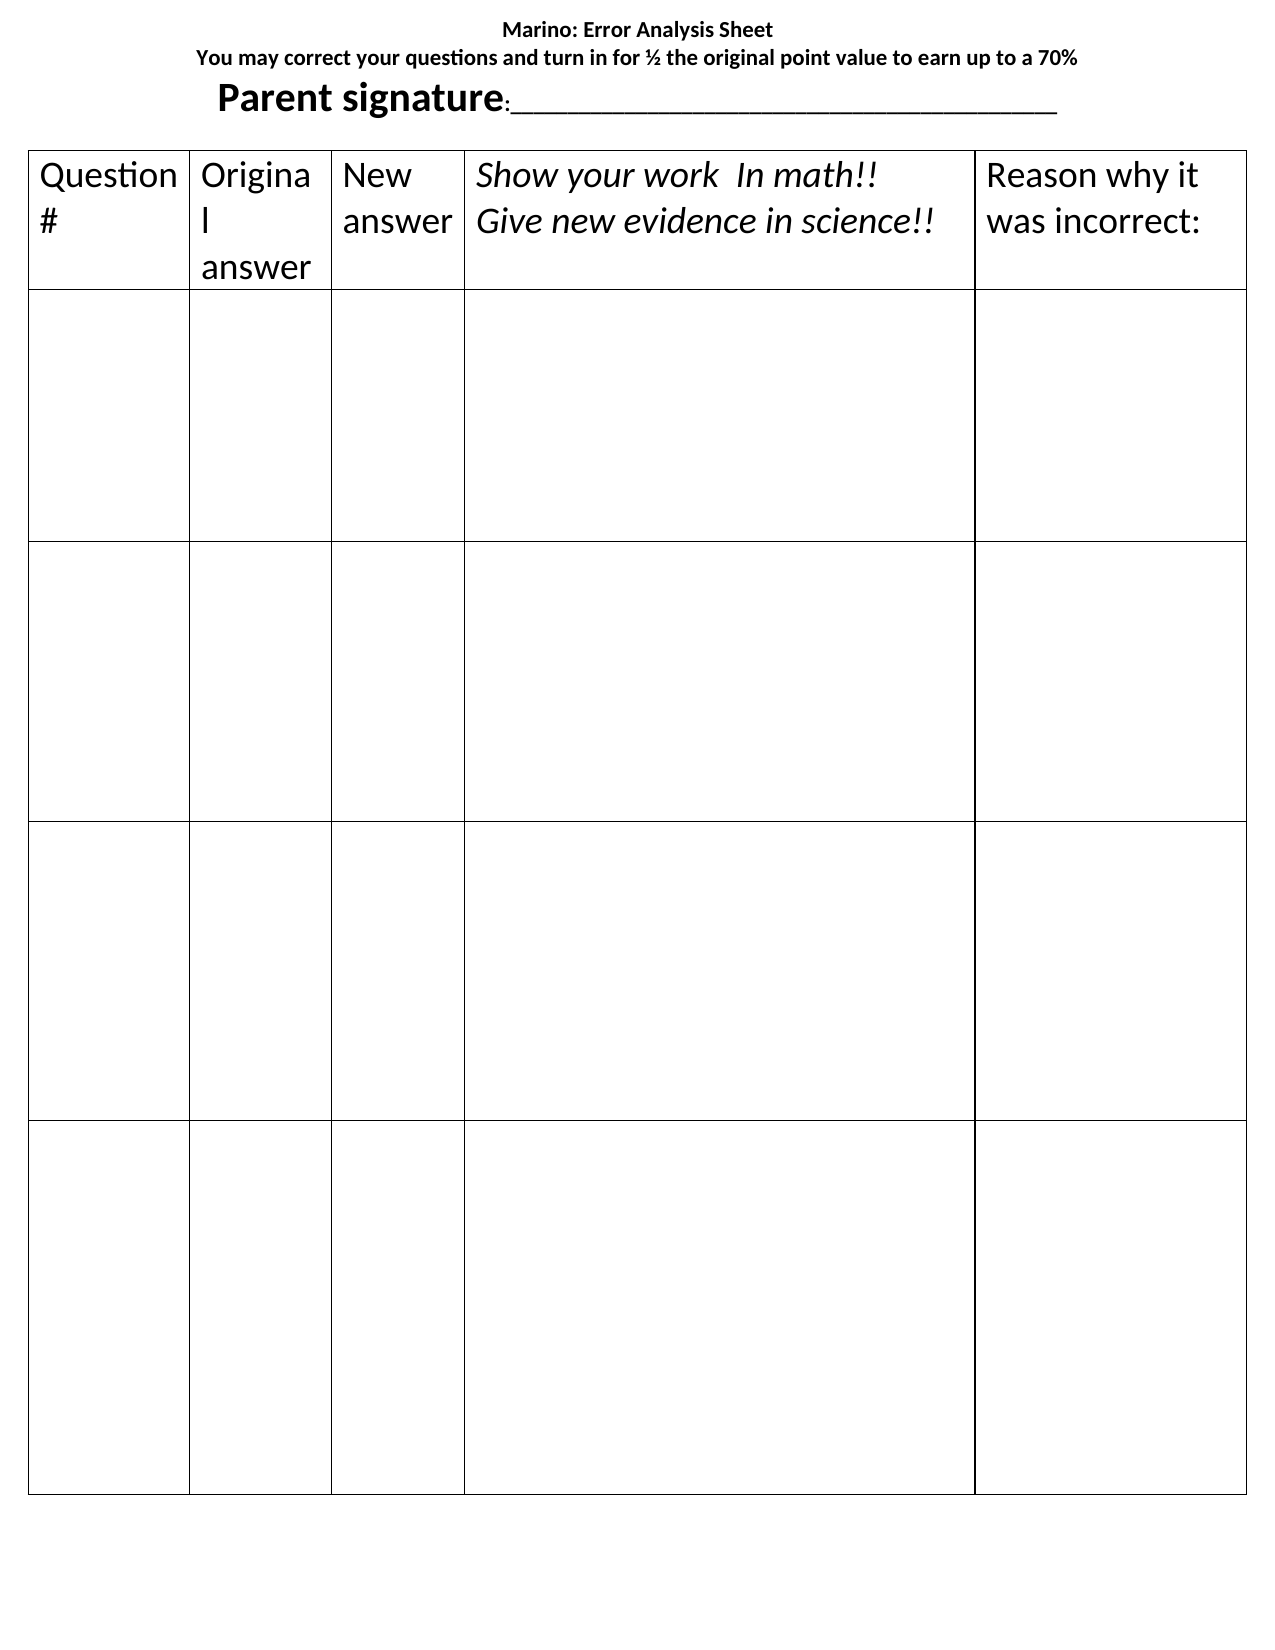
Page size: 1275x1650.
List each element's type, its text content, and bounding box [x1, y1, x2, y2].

table_cell [465, 290, 974, 541]
table_header New answer [332, 151, 464, 288]
table_header Original answer [190, 151, 331, 288]
table_cell [465, 1121, 974, 1494]
table_cell [976, 1121, 1246, 1494]
table_cell [976, 290, 1246, 541]
table_cell [190, 542, 331, 821]
table_cell [976, 822, 1246, 1120]
table_cell [332, 822, 464, 1120]
table_cell [465, 542, 974, 821]
table_cell [29, 1121, 189, 1494]
table_cell [465, 822, 974, 1120]
table_cell [190, 1121, 331, 1494]
table_cell [332, 1121, 464, 1494]
table_header Reason why it was incorrect: [976, 151, 1246, 288]
table_cell [976, 542, 1246, 821]
table_header Show your work In math!! Give new evidence in science!! [465, 151, 974, 288]
table_cell [190, 290, 331, 541]
table_cell [29, 822, 189, 1120]
table_cell [332, 542, 464, 821]
table_cell [332, 290, 464, 541]
table_cell [29, 542, 189, 821]
table_cell [29, 290, 189, 541]
table_header Question # [29, 151, 189, 288]
table_cell [190, 822, 331, 1120]
